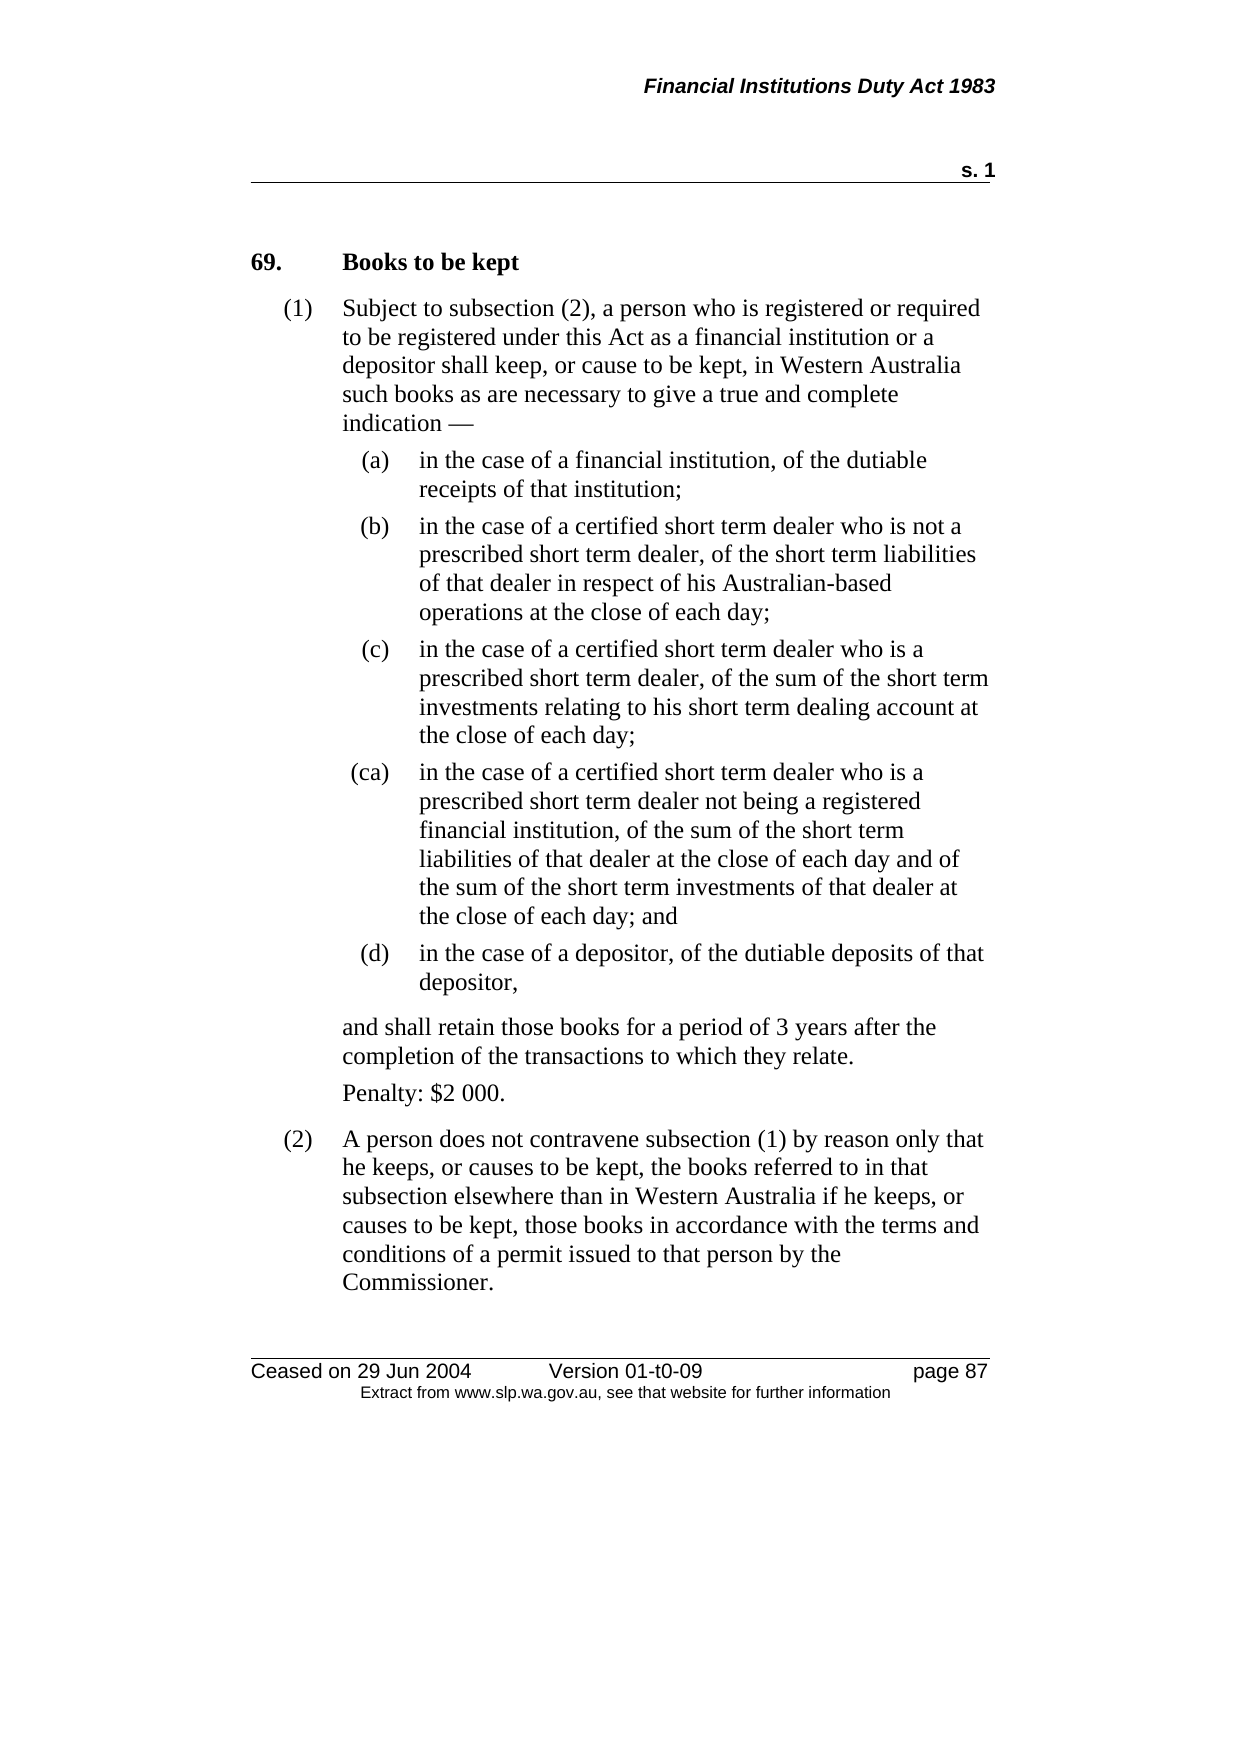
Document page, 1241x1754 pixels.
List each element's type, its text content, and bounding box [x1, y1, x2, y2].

text (a) in the case of a financial institution, of the dutiable receipts of that institution; [251, 445, 990, 502]
text Penalty: $2 000. [251, 1078, 990, 1107]
text and shall retain those books for a period of 3 years after the completion of the transactions to which they relate. [251, 1012, 990, 1070]
text (ca) in the case of a certified short term dealer who is a prescribed short term dealer not being a registered financial institution, of the sum of the short term liabilities of that dealer at the close of each day and of the sum of the short term investments of that dealer at the close of each day; and [251, 757, 990, 930]
text (c) in the case of a certified short term dealer who is a prescribed short term dealer, of the sum of the short term investments relating to his short term dealing account at the close of each day; [251, 634, 990, 749]
subtitle 69. Books to be kept [251, 247, 990, 276]
text (d) in the case of a depositor, of the dutiable deposits of that depositor, [251, 938, 990, 996]
text (1) Subject to subsection (2), a person who is registered or required to be registered under this Act as a financial institution or a depositor shall keep, or cause to be kept, in Western Australia such books as are necessary to give a true and complete indication — [251, 293, 990, 437]
text (2) A person does not contravene subsection (1) by reason only that he keeps, or causes to be kept, the books referred to in that subsection elsewhere than in Western Australia if he keeps, or causes to be kept, those books in accordance with the terms and conditions of a permit issued to that person by the Commissioner. [251, 1124, 990, 1296]
text (b) in the case of a certified short term dealer who is not a prescribed short term dealer, of the short term liabilities of that dealer in respect of his Australian-based operations at the close of each day; [251, 511, 990, 626]
